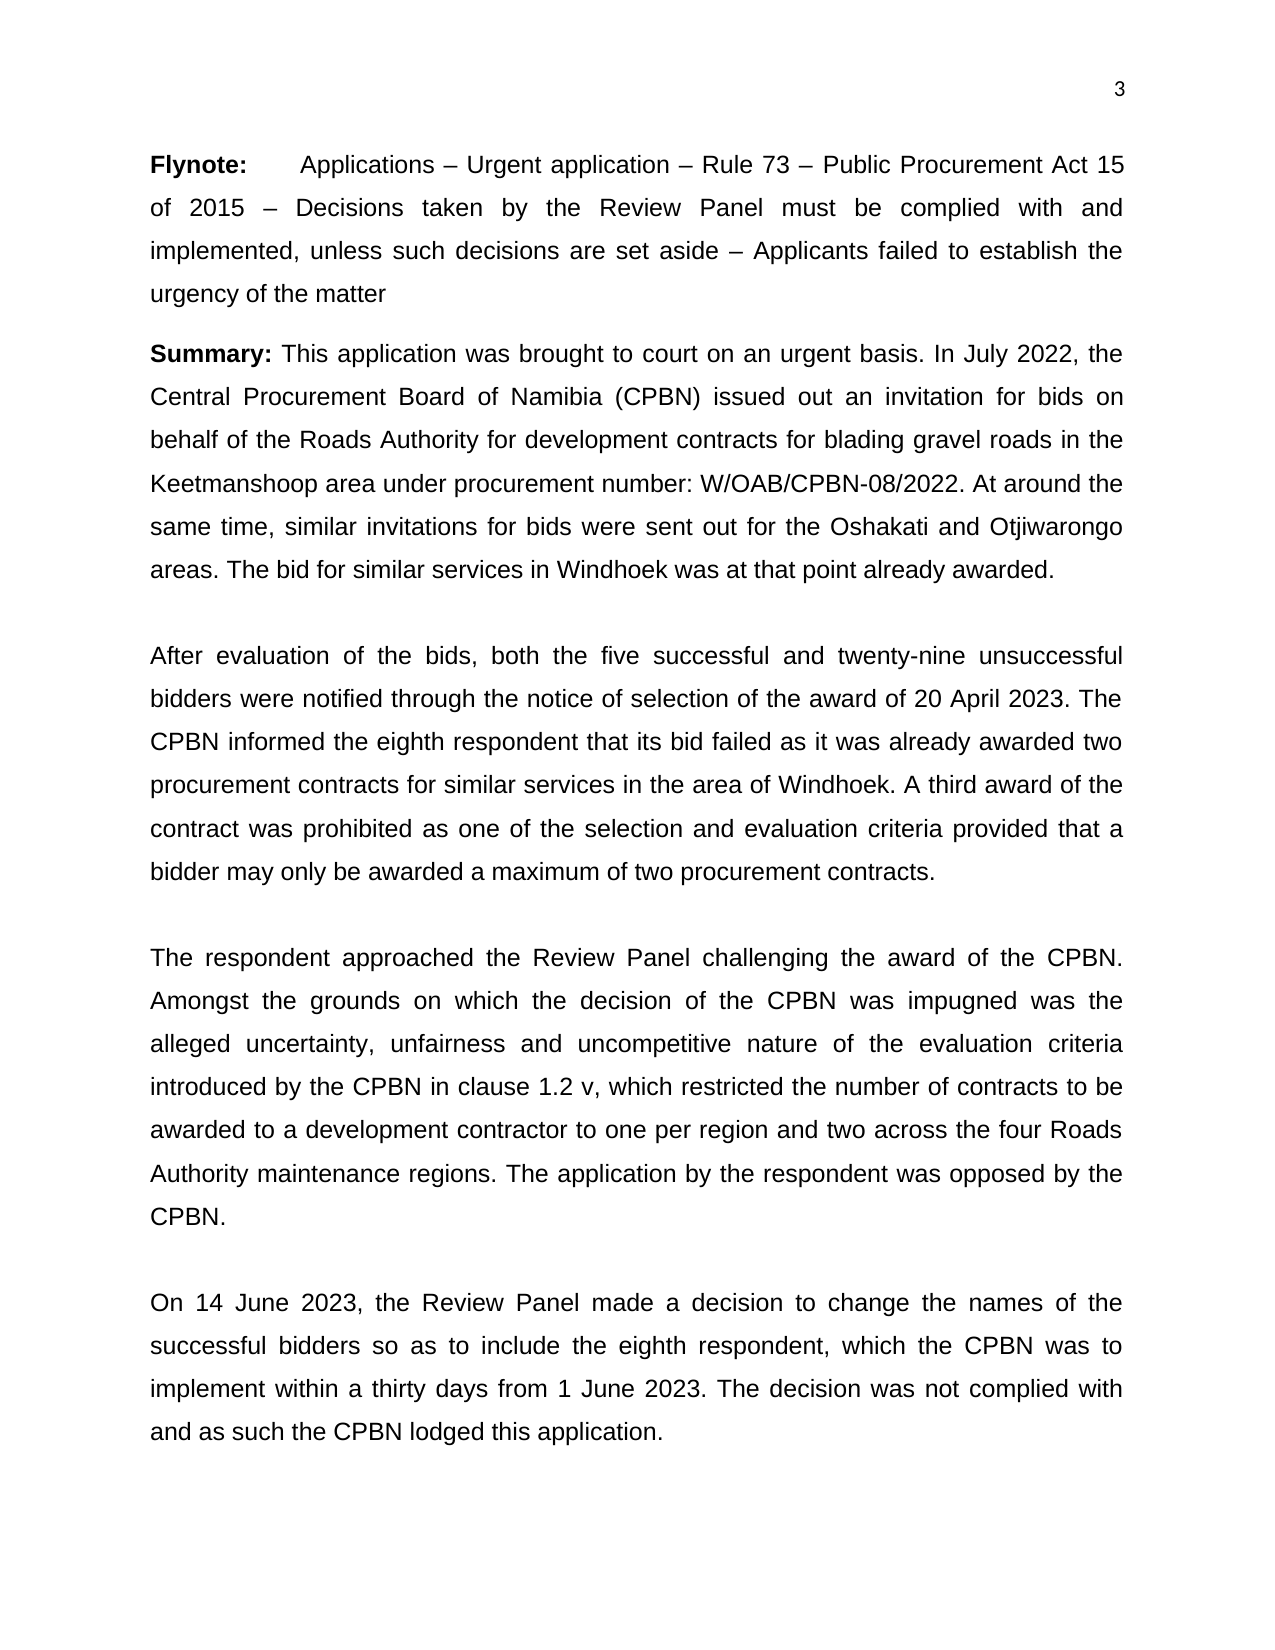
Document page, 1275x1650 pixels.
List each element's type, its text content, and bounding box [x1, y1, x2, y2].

text The respondent approached the Review Panel challenging the award of the CPBN. Amongst the grounds on which the decision of the CPBN was impugned was the alleged uncertainty, unfairness and uncompetitive nature of the evaluation criteria introduced by the CPBN in clause 1.2 v, which restricted the number of contracts to be awarded to a development contractor to one per region and two across the four Roads Authority maintenance regions. The application by the respondent was opposed by the CPBN. [150, 943, 1125, 1230]
text Summary: This application was brought to court on an urgent basis. In July 2022, the Central Procurement Board of Namibia (CPBN) issued out an invitation for bids on behalf of the Roads Authority for development contracts for blading gravel roads in the Keetmanshoop area under procurement number: W/OAB/CPBN-08/2022. At around the same time, similar invitations for bids were sent out for the Oshakati and Otjiwarongo areas. The bid for similar services in Windhoek was at that point already awarded. [150, 339, 1125, 583]
text Flynote: Applications – Urgent application – Rule 73 – Public Procurement Act 15 of 2015 – Decisions taken by the Review Panel must be complied with and implemented, unless such decisions are set aside – Applicants failed to establish the urgency of the matter [150, 150, 1125, 308]
text On 14 June 2023, the Review Panel made a decision to change the names of the successful bidders so as to include the eighth respondent, which the CPBN was to implement within a thirty days from 1 June 2023. The decision was not complied with and as such the CPBN lodged this application. [150, 1288, 1125, 1446]
text After evaluation of the bids, both the five successful and twenty-nine unsuccessful bidders were notified through the notice of selection of the award of 20 April 2023. The CPBN informed the eighth respondent that its bid failed as it was already awarded two procurement contracts for similar services in the area of Windhoek. A third award of the contract was prohibited as one of the selection and evaluation criteria provided that a bidder may only be awarded a maximum of two procurement contracts. [150, 641, 1125, 885]
